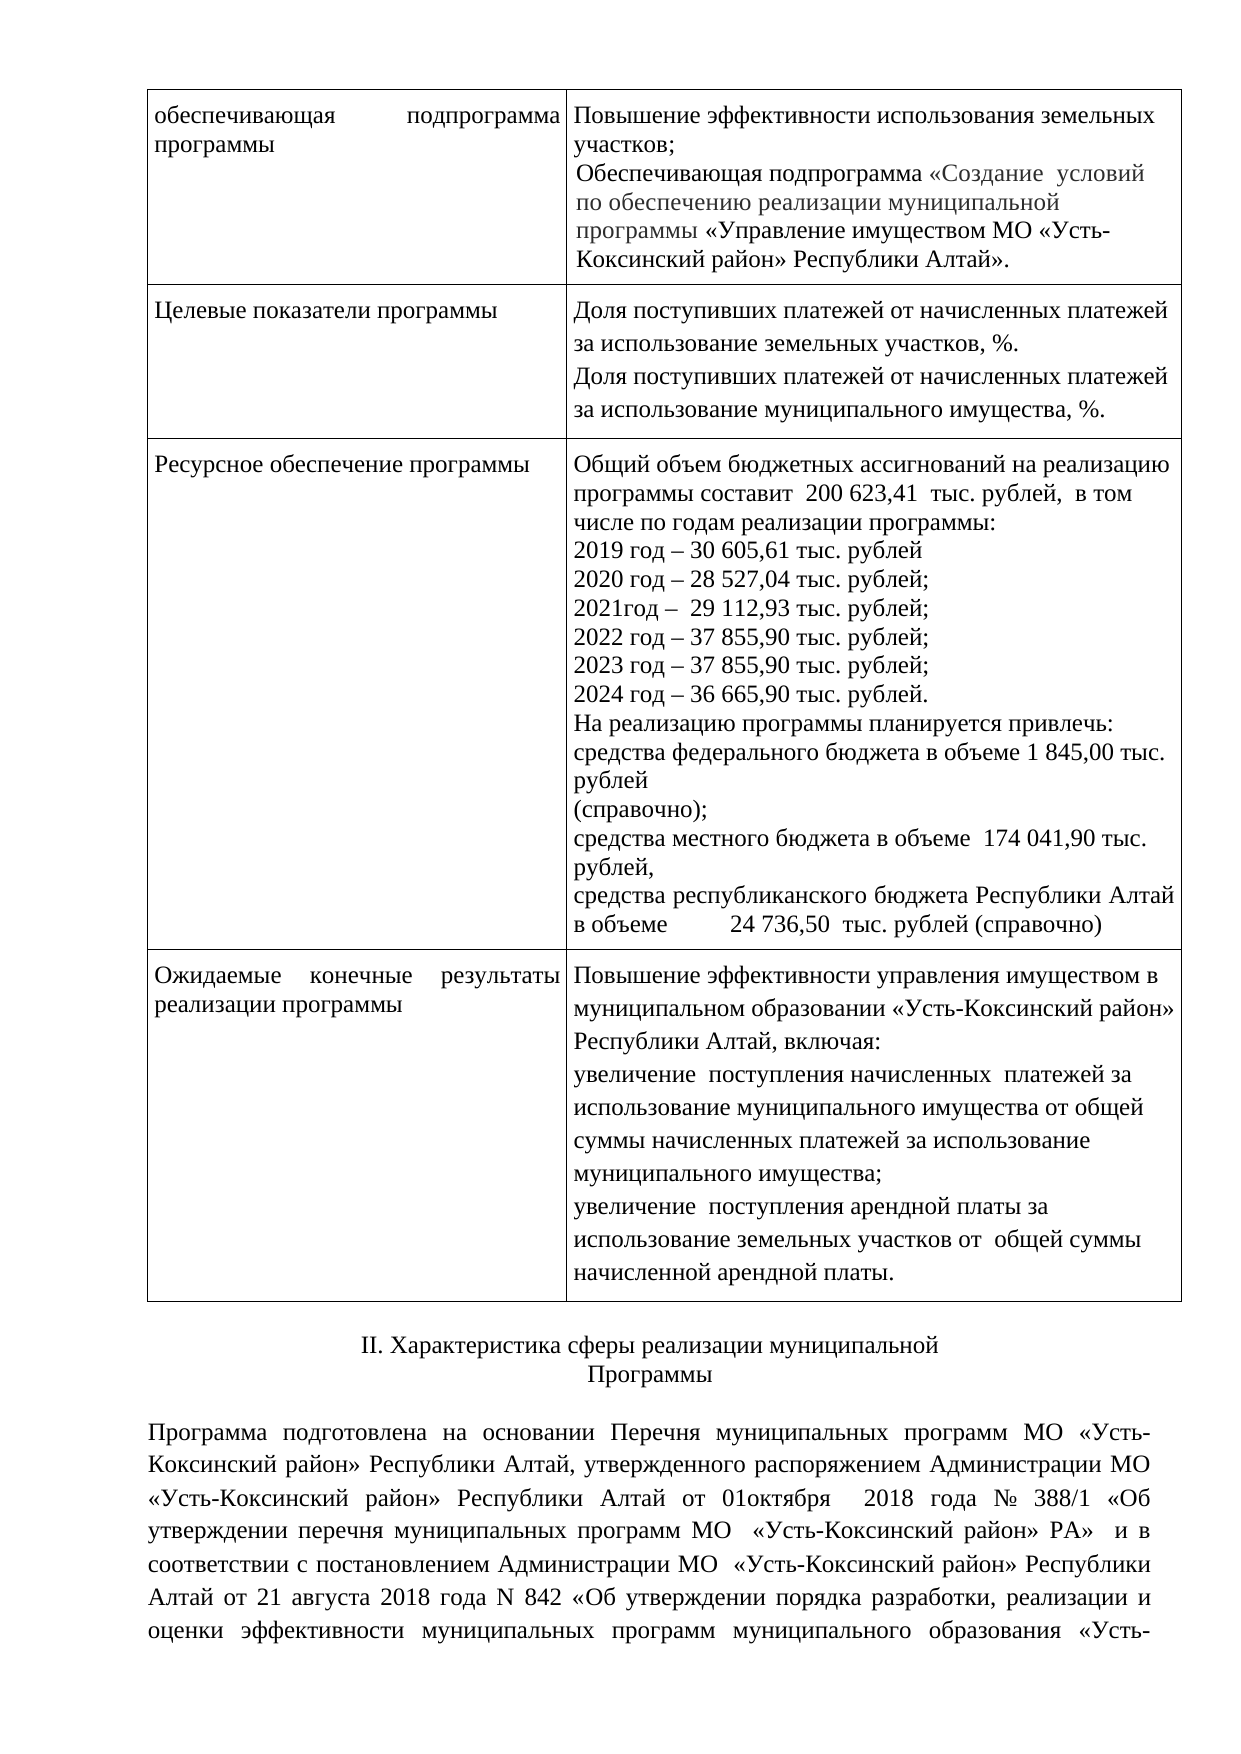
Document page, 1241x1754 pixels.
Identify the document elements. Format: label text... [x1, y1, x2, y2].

table_cell Ресурсное обеспечение программы [148, 439, 566, 948]
table_cell Ожидаемые конечные результаты реализации программы [148, 950, 566, 1301]
table_cell Общий объем бюджетных ассигнований на реализацию программы составит 200 623,41 тыс. рублей, в том числе по годам реализации программы: 2019 год – 30 605,61 тыс. рублей 2020 год – 28 527,04 тыс. рублей; 2021год – 29 112,93 тыс. рублей; 2022 год – 37 855,90 тыс. рублей; 2023 год – 37 855,90 тыс. рублей; 2024 год – 36 665,90 тыс. рублей. На реализацию программы планируется привлечь: средства федерального бюджета в объеме 1 845,00 тыс. рублей (справочно); средства местного бюджета в объеме 174 041,90 тыс. рублей, средства республиканского бюджета Республики Алтай в объеме 24 736,50 тыс. рублей (справочно) [567, 439, 1181, 948]
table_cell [567, 90, 1181, 283]
text II. Характеристика сферы реализации муниципальной [148, 1330, 1152, 1359]
table_cell Целевые показатели программы [148, 285, 566, 437]
table_cell Доля поступивших платежей от начисленных платежей за использование земельных участков, %. Доля поступивших платежей от начисленных платежей за использование муниципального имущества, %. [567, 285, 1181, 437]
text Программы [148, 1359, 1152, 1388]
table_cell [148, 90, 566, 283]
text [148, 1417, 1152, 1643]
table_cell Повышение эффективности управления имуществом в муниципальном образовании «Усть-Коксинский район» Республики Алтай, включая: увеличение поступления начисленных платежей за использование муниципального имущества от общей суммы начисленных платежей за использование муниципального имущества; увеличение поступления арендной платы за использование земельных участков от общей суммы начисленной арендной платы. [567, 950, 1181, 1301]
